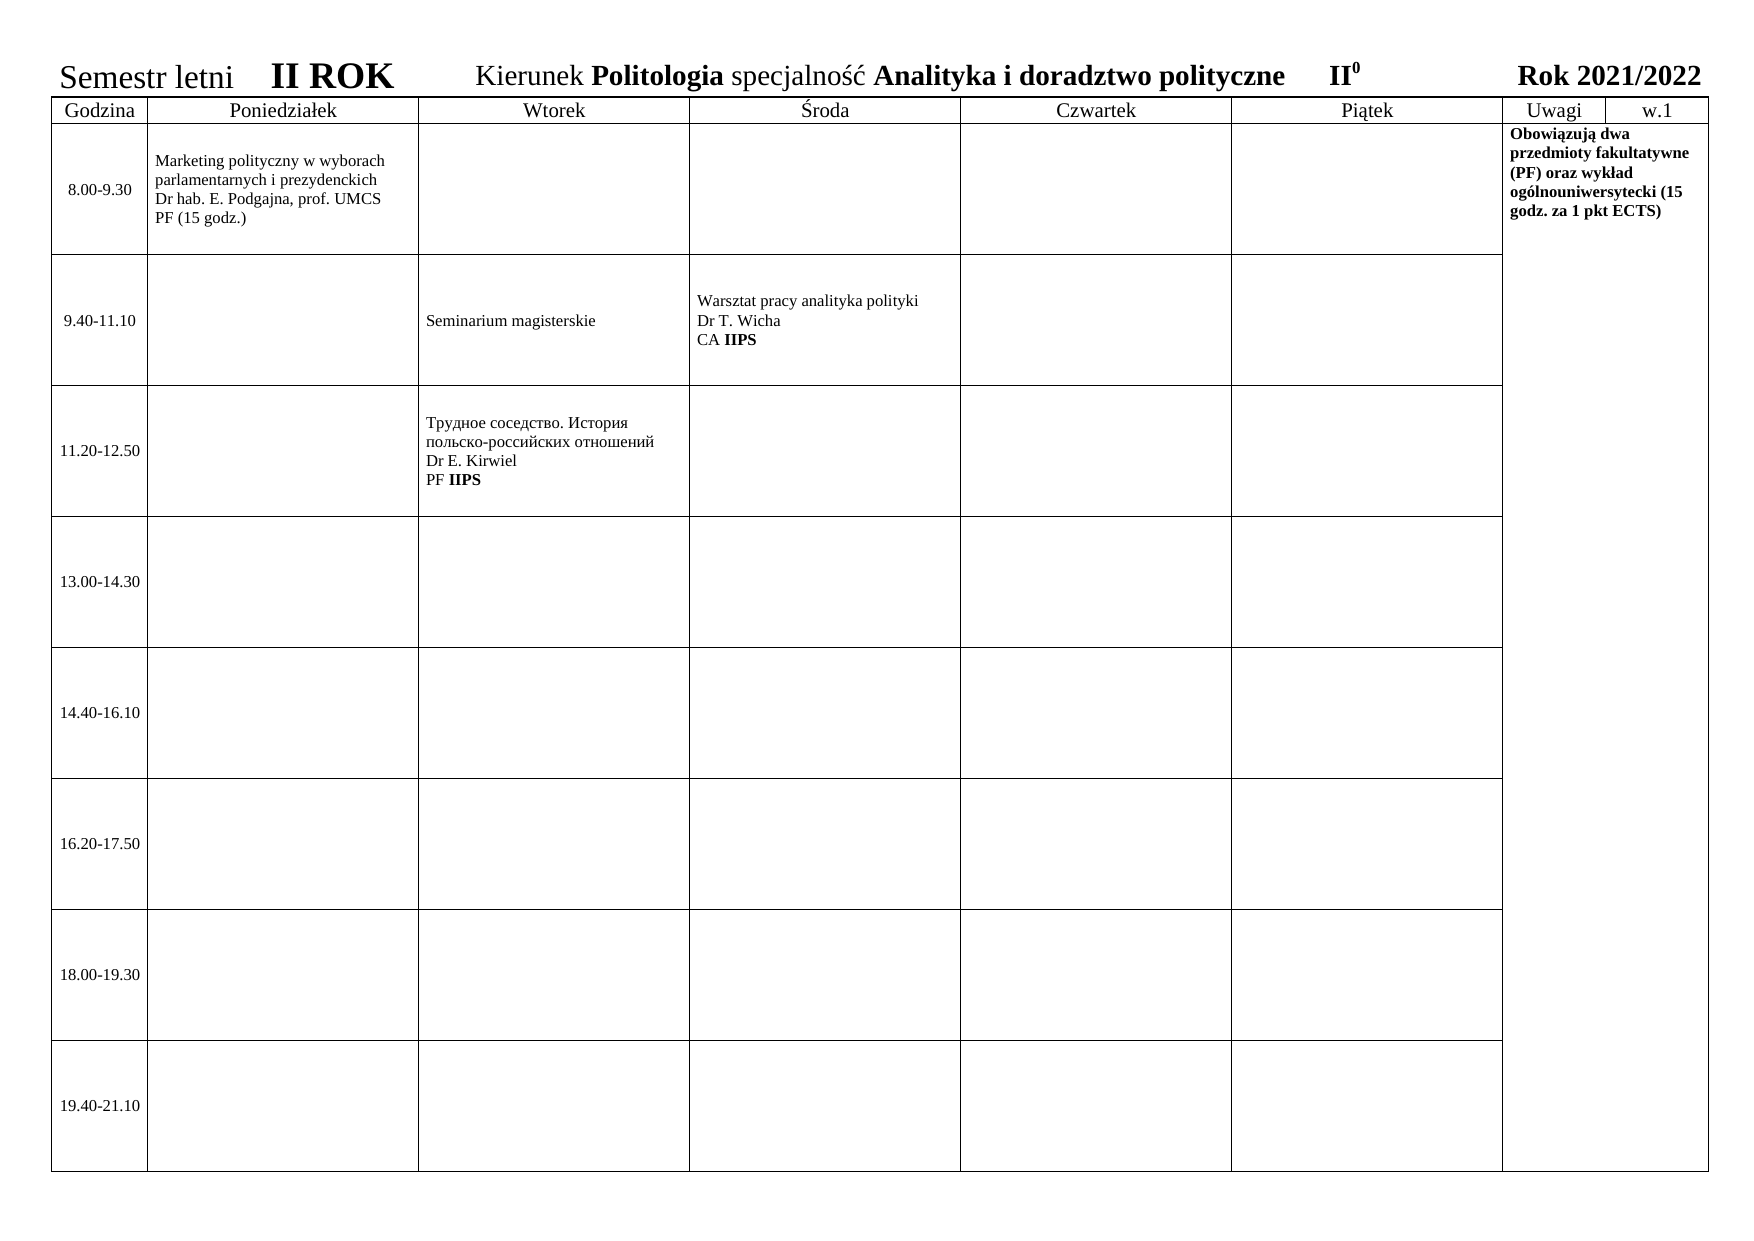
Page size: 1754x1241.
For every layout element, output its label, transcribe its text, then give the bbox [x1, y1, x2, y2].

table_cell [961, 386, 1231, 516]
table_header Kierunek Politologia specjalność Analityka i doradztwo polityczne II0 [468, 53, 1503, 96]
table_cell Czwartek [961, 98, 1231, 123]
table_cell [1232, 517, 1502, 647]
table_cell [690, 648, 960, 778]
table_cell 9.40-11.10 [52, 255, 147, 385]
table_cell Warsztat pracy analityka polityki Dr T. Wicha CA IIPS [690, 255, 960, 385]
table_cell [961, 648, 1231, 778]
table_cell [1232, 124, 1502, 254]
table_cell 19.40-21.10 [52, 1041, 147, 1171]
table_cell [148, 517, 418, 647]
table_cell [419, 124, 689, 254]
table_cell [419, 779, 689, 909]
table_cell Uwagi [1503, 98, 1605, 123]
table_cell [148, 648, 418, 778]
table_cell [690, 1041, 960, 1171]
table_cell Wtorek [419, 98, 689, 123]
table_cell [961, 124, 1231, 254]
table_cell 16.20-17.50 [52, 779, 147, 909]
table_cell [961, 517, 1231, 647]
table_cell Poniedziałek [148, 98, 418, 123]
table_cell [961, 255, 1231, 385]
table_cell [1232, 648, 1502, 778]
table_cell [690, 779, 960, 909]
table_cell [961, 779, 1231, 909]
table_cell 14.40-16.10 [52, 648, 147, 778]
table_cell [148, 779, 418, 909]
table_cell [419, 1041, 689, 1171]
table_cell [419, 910, 689, 1039]
table_cell [148, 1041, 418, 1171]
table_cell [690, 517, 960, 647]
table_cell [1232, 386, 1502, 516]
table_cell [1232, 255, 1502, 385]
table_cell 8.00-9.30 [52, 124, 147, 254]
table_cell [1232, 910, 1502, 1039]
table_cell [148, 386, 418, 516]
table_cell [148, 255, 418, 385]
table_cell w.1 [1606, 98, 1708, 123]
table_cell [148, 910, 418, 1039]
table_cell Środa [690, 98, 960, 123]
table_header Semestr letni II ROK [52, 53, 468, 96]
table_cell [690, 386, 960, 516]
table_cell [690, 910, 960, 1039]
table_cell [419, 517, 689, 647]
table_cell [961, 910, 1231, 1039]
table_cell Трудное соседство. История польско-российских отношений Dr E. Kirwiel PF IIPS [419, 386, 689, 516]
table_cell 11.20-12.50 [52, 386, 147, 516]
table_cell Marketing polityczny w wyborach parlamentarnych i prezydenckich Dr hab. E. Podgajna, prof. UMCS PF (15 godz.) [148, 124, 418, 254]
table_cell Piątek [1232, 98, 1502, 123]
table_cell [690, 124, 960, 254]
table_cell 18.00-19.30 [52, 910, 147, 1039]
table_cell [1232, 1041, 1502, 1171]
table_cell [419, 648, 689, 778]
table_cell Seminarium magisterskie [419, 255, 689, 385]
table_cell Obowiązują dwa przedmioty fakultatywne (PF) oraz wykład ogólnouniwersytecki (15 godz. za 1 pkt ECTS) [1503, 124, 1708, 1171]
table_cell Godzina [52, 98, 147, 123]
table_cell [1232, 779, 1502, 909]
table_cell 13.00-14.30 [52, 517, 147, 647]
table_cell [961, 1041, 1231, 1171]
table_header Rok 2021/2022 [1503, 53, 1708, 96]
